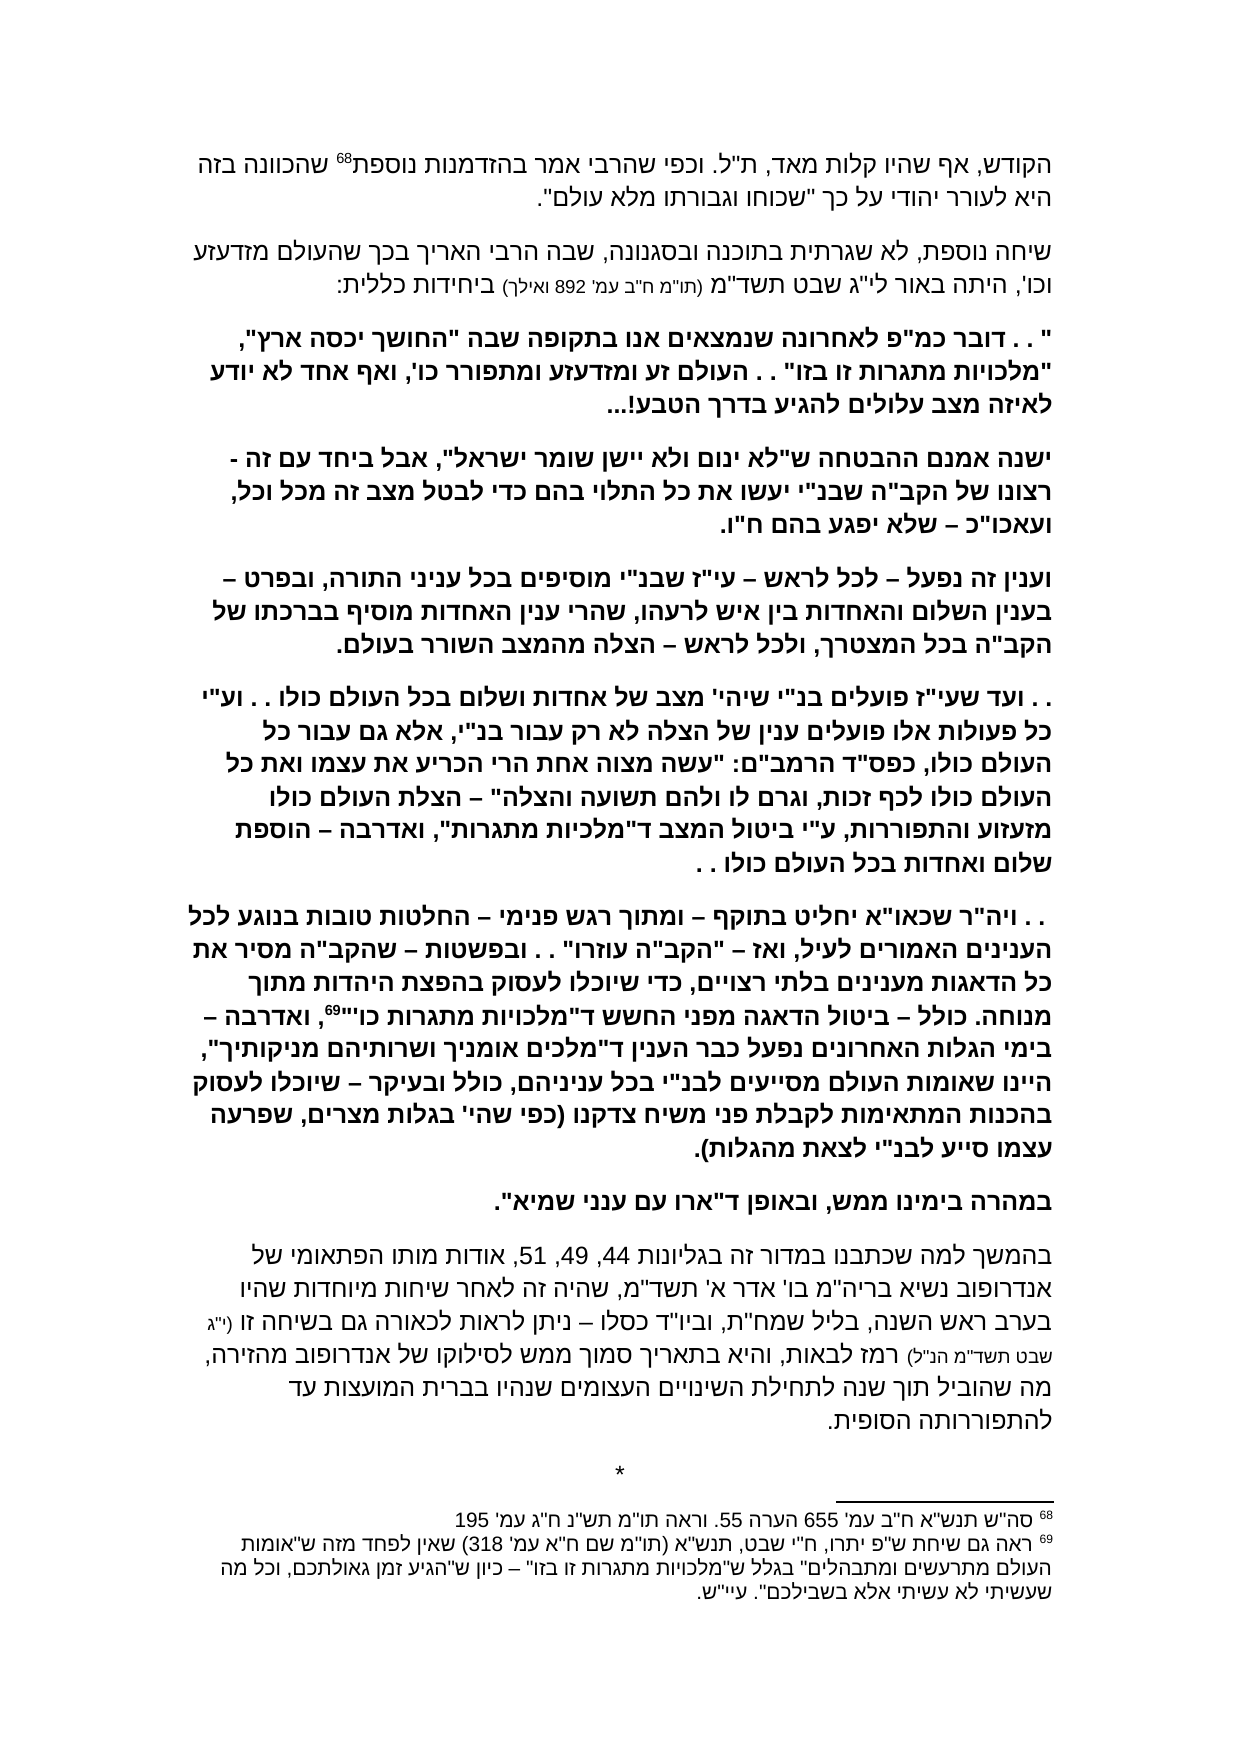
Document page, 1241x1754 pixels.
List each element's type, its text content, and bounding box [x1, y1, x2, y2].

text וענין זה נפעל – לכל לראש – עי"ז שבנ"י מוסיפים בכל עניני התורה, ובפרט – בענין השלום והאחדות בין איש לרעהו, שהרי ענין האחדות מוסיף בברכתו של הקב"ה בכל המצטרך, ולכל לראש – הצלה מהמצב השורר בעולם. [187, 563, 1053, 658]
text ישנה אמנם ההבטחה ש"לא ינום ולא יישן שומר ישראל", אבל ביחד עם זה - רצונו של הקב"ה שבנ"י יעשו את כל התלוי בהם כדי לבטל מצב זה מכל וכל, ועאכו"כ – שלא יפגע בהם ח"ו. [187, 444, 1053, 538]
text במהרה בימינו ממש, ובאופן ד"ארו עם ענני שמיא". [187, 1187, 1053, 1216]
text בהמשך למה שכתבנו במדור זה בגליונות 44, 49, 51, אודות מותו הפתאומי של אנדרופוב נשיא בריה"מ בו' אדר א' תשד"מ, שהיה זה לאחר שיחות מיוחדות שהיו בערב ראש השנה, בליל שמח"ת, וביו"ד כסלו – ניתן לראות לכאורה גם בשיחה זו (י"ג שבט תשד"מ הנ"ל) רמז לבאות, והיא בתאריך סמוך ממש לסילוקו של אנדרופוב מהזירה, מה שהוביל תוך שנה לתחילת השינויים העצומים שנהיו בברית המועצות עד להתפוררותה הסופית. [187, 1241, 1053, 1435]
text שיחה נוספת, לא שגרתית בתוכנה ובסגנונה, שבה הרבי האריך בכך שהעולם מזדעזע וכו', היתה באור לי"ג שבט תשד"מ (תו"מ ח"ב עמ' 892 ואילך) ביחידות כללית: [187, 237, 1053, 299]
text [187, 150, 1053, 212]
text . . ועד שעי"ז פועלים בנ"י שיהי' מצב של אחדות ושלום בכל העולם כולו . . וע"י כל פעולות אלו פועלים ענין של הצלה לא רק עבור בנ"י, אלא גם עבור כל העולם כולו, כפס"ד הרמב"ם: "עשה מצוה אחת הרי הכריע את עצמו ואת כל העולם כולו לכף זכות, וגרם לו ולהם תשועה והצלה" – הצלת העולם כולו מזעזוע והתפוררות, ע"י ביטול המצב ד"מלכיות מתגרות", ואדרבה – הוספת שלום ואחדות בכל העולם כולו . . [187, 683, 1053, 877]
text * [187, 1460, 1053, 1489]
text " . . דובר כמ"פ לאחרונה שנמצאים אנו בתקופה שבה "החושך יכסה ארץ", "מלכויות מתגרות זו בזו" . . העולם זע ומזדעזע ומתפורר כו', ואף אחד לא יודע לאיזה מצב עלולים להגיע בדרך הטבע!... [187, 324, 1053, 418]
text . . ויה"ר שכאו"א יחליט בתוקף – ומתוך רגש פנימי – החלטות טובות בנוגע לכל הענינים האמורים לעיל, ואז – "הקב"ה עוזרו" . . ובפשטות – שהקב"ה מסיר את כל הדאגות מענינים בלתי רצויים, כדי שיוכלו לעסוק בהפצת היהדות מתוך מנוחה. כולל – ביטול הדאגה מפני החשש ד"מלכויות מתגרות כו'", ואדרבה – בימי הגלות האחרונים נפעל כבר הענין ד"מלכים אומניך ושרותיהם מניקותיך", היינו שאומות העולם מסייעים לבנ"י בכל עניניהם, כולל ובעיקר – שיוכלו לעסוק בהכנות המתאימות לקבלת פני משיח צדקנו (כפי שהי' בגלות מצרים, שפרעה עצמו סייע לבנ"י לצאת מהגלות). [187, 902, 1053, 1162]
